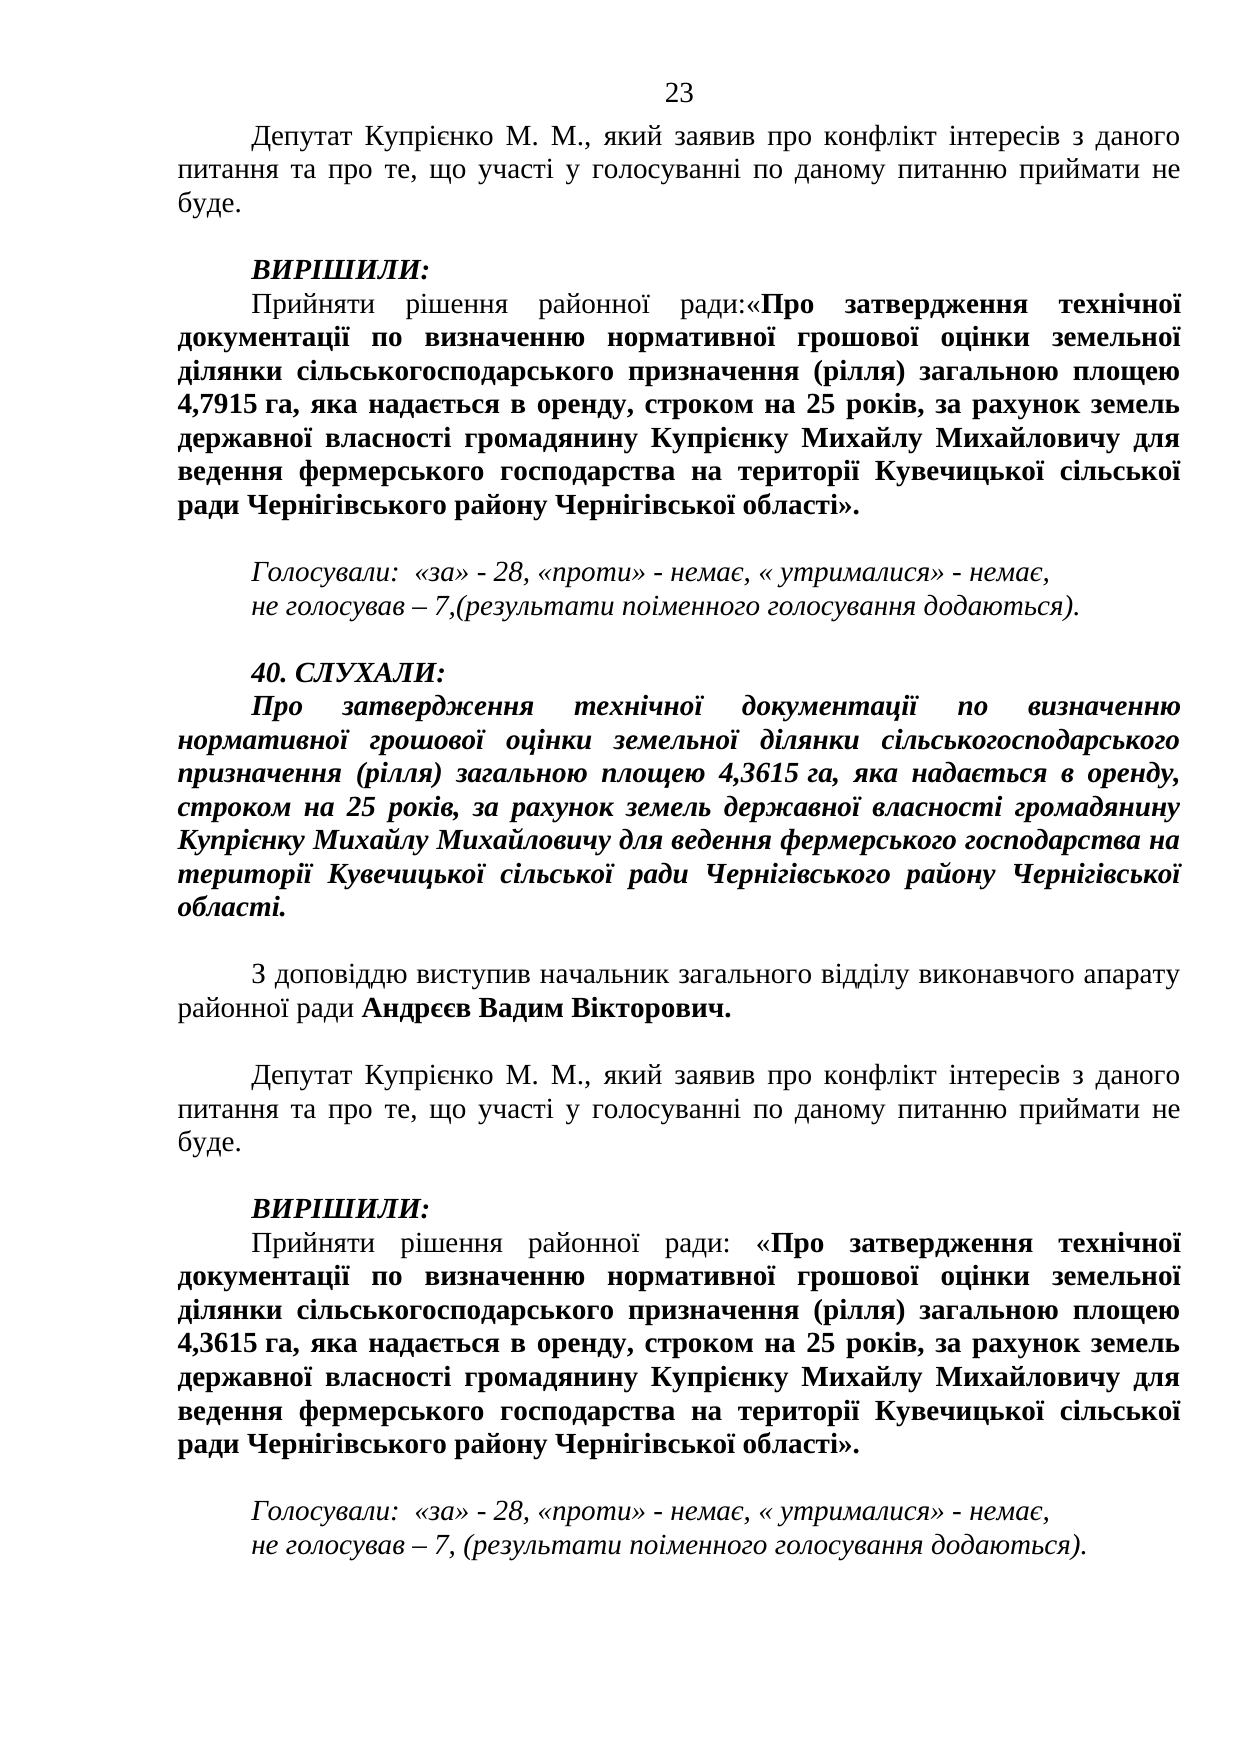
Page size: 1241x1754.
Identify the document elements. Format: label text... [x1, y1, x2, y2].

text З доповіддю виступив начальник загального відділу виконавчого апарату районної ради Андрєєв Вадим Вікторович. [177, 957, 1181, 1024]
text не голосував – 7,(результати поіменного голосування додаються). [177, 588, 1181, 621]
text Депутат Купрієнко М. М., який заявив про конфлікт інтересів з даного питання та про те, що участі у голосуванні по даному питанню приймати не буде. [177, 118, 1181, 219]
text Депутат Купрієнко М. М., який заявив про конфлікт інтересів з даного питання та про те, що участі у голосуванні по даному питанню приймати не буде. [177, 1057, 1181, 1158]
text Прийняти рішення районної ради: «Про затвердження технічної документації по визначенню нормативної грошової оцінки земельної ділянки сільськогосподарського призначення (рілля) загальною площею 4,3615 га, яка надається в оренду, строком на 25 років, за рахунок земель державної власності громадянину Купрієнку Михайлу Михайловичу для ведення фермерського господарства на території Кувечицької сільської ради Чернігівського району Чернігівської області». [177, 1225, 1181, 1460]
text Голосували: «за» - 28, «проти» - немає, « утрималися» - немає, [177, 1493, 1181, 1527]
text не голосував – 7, (результати поіменного голосування додаються). [177, 1527, 1181, 1560]
text Прийняти рішення районної ради:«Про затвердження технічної документації по визначенню нормативної грошової оцінки земельної ділянки сільськогосподарського призначення (рілля) загальною площею 4,7915 га, яка надається в оренду, строком на 25 років, за рахунок земель державної власності громадянину Купрієнку Михайлу Михайловичу для ведення фермерського господарства на території Кувечицької сільської ради Чернігівського району Чернігівської області». [177, 286, 1181, 521]
text 40. СЛУХАЛИ: [177, 655, 1181, 688]
text ВИРІШИЛИ: [177, 252, 1181, 286]
text ВИРІШИЛИ: [177, 1191, 1181, 1225]
text Про затвердження технічної документації по визначенню нормативної грошової оцінки земельної ділянки сільськогосподарського призначення (рілля) загальною площею 4,3615 га, яка надається в оренду, строком на 25 років, за рахунок земель державної власності громадянину Купрієнку Михайлу Михайловичу для ведення фермерського господарства на території Кувечицької сільської ради Чернігівського району Чернігівської області. [177, 688, 1181, 923]
text Голосували: «за» - 28, «проти» - немає, « утрималися» - немає, [177, 554, 1181, 588]
